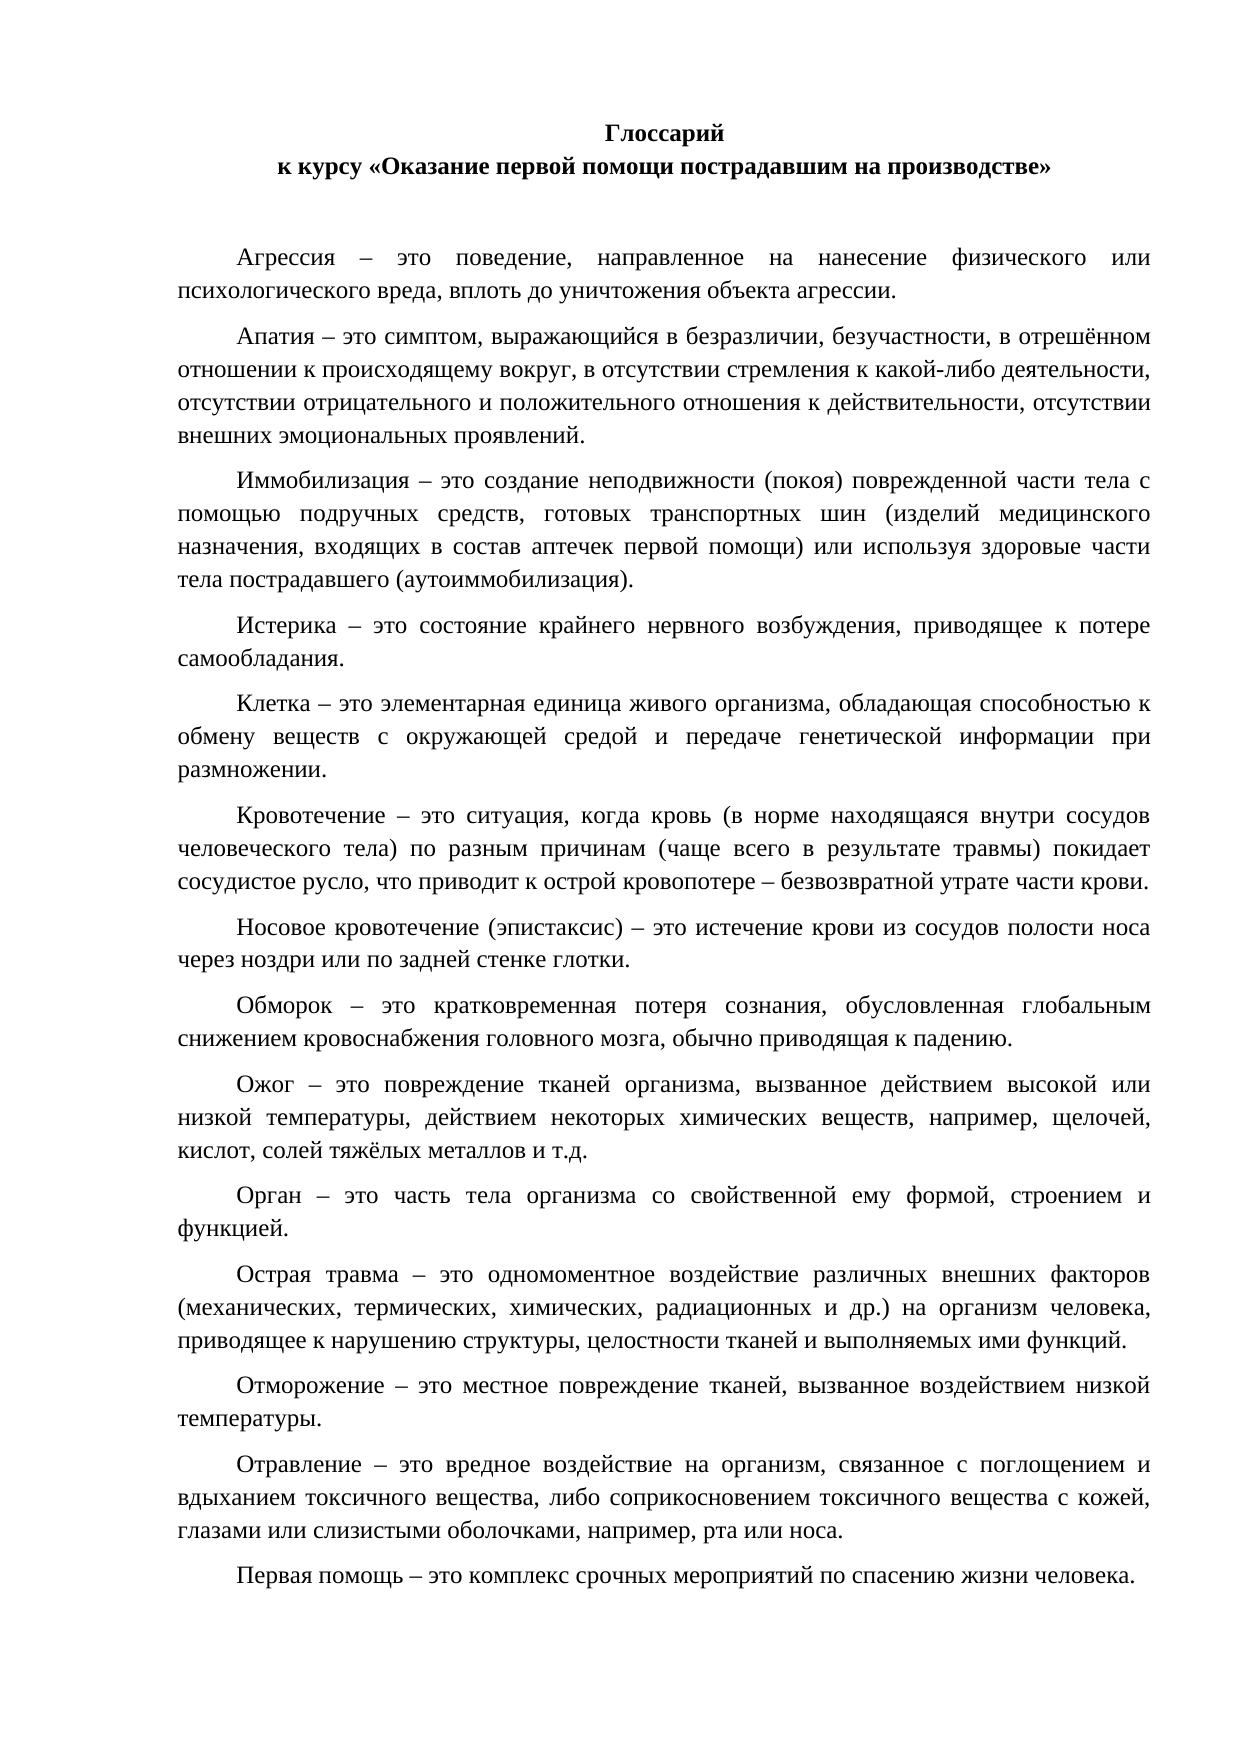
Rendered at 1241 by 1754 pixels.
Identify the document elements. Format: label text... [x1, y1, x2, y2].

text к курсу «Оказание первой помощи пострадавшим на производстве» [177, 151, 1152, 180]
text Апатия – это симптом, выражающийся в безразличии, безучастности, в отрешённом отношении к происходящему вокруг, в отсутствии стремления к какой-либо деятельности, отсутствии отрицательного и положительного отношения к действительности, отсутствии внешних эмоциональных проявлений. [177, 321, 1152, 448]
text Иммобилизация – это создание неподвижности (покоя) поврежденной части тела с помощью подручных средств, готовых транспортных шин (изделий медицинского назначения, входящих в состав аптечек первой помощи) или используя здоровые части тела пострадавшего (аутоиммобилизация). [177, 465, 1152, 593]
text Носовое кровотечение (эпистаксис) – это истечение крови из сосудов полости носа через ноздри или по задней стенке глотки. [177, 912, 1152, 973]
text Глоссарий [177, 118, 1152, 147]
text Обморок – это кратковременная потеря сознания, обусловленная глобальным снижением кровоснабжения головного мозга, обычно приводящая к падению. [177, 990, 1152, 1052]
text Клетка – это элементарная единица живого организма, обладающая способностью к обмену веществ с окружающей средой и передаче генетической информации при размножении. [177, 688, 1152, 783]
text Кровотечение – это ситуация, когда кровь (в норме находящаяся внутри сосудов человеческого тела) по разным причинам (чаще всего в результате травмы) покидает сосудистое русло, что приводит к острой кровопотере – безвозвратной утрате части крови. [177, 800, 1152, 895]
text Отравление – это вредное воздействие на организм, связанное с поглощением и вдыханием токсичного вещества, либо соприкосновением токсичного вещества с кожей, глазами или слизистыми оболочками, например, рта или носа. [177, 1449, 1152, 1544]
text Острая травма – это одномоментное воздействие различных внешних факторов (механических, термических, химических, радиационных и др.) на организм человека, приводящее к нарушению структуры, целостности тканей и выполняемых ими функций. [177, 1259, 1152, 1353]
text Орган – это часть тела организма со свойственной ему формой, строением и функцией. [177, 1180, 1152, 1242]
text Истерика – это состояние крайнего нервного возбуждения, приводящее к потере самообладания. [177, 610, 1152, 672]
text Ожог – это повреждение тканей организма, вызванное действием высокой или низкой температуры, действием некоторых химических веществ, например, щелочей, кислот, солей тяжёлых металлов и т.д. [177, 1069, 1152, 1163]
text Первая помощь – это комплекс срочных мероприятий по спасению жизни человека. [177, 1560, 1152, 1589]
text Отморожение – это местное повреждение тканей, вызванное воздействием низкой температуры. [177, 1370, 1152, 1432]
text Агрессия – это поведение, направленное на нанесение физического или психологического вреда, вплоть до уничтожения объекта агрессии. [177, 242, 1152, 304]
